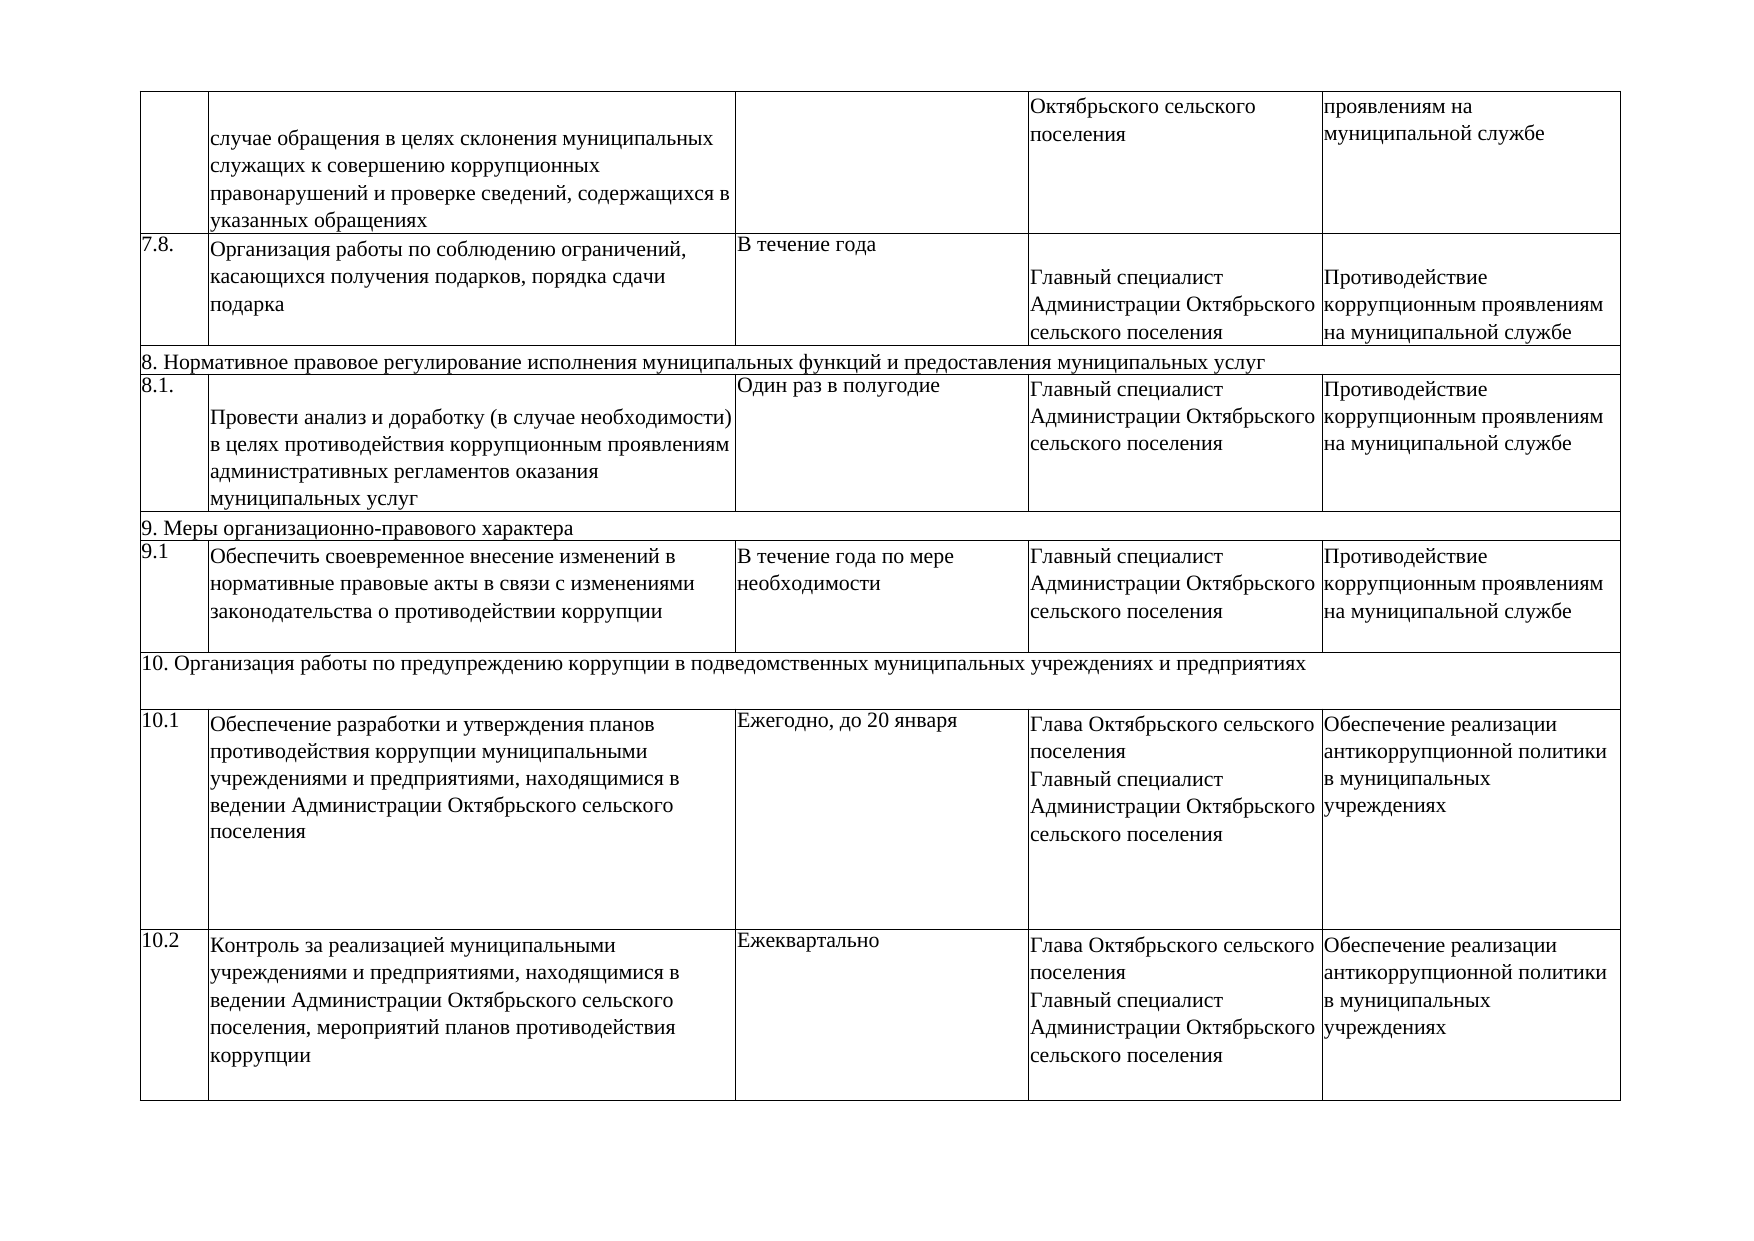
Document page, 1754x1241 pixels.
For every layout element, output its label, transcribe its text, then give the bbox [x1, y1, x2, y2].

table_cell Обеспечение реализации антикоррупционной политики в муниципальных учреждениях [1323, 930, 1620, 1099]
table_cell Контроль за реализацией муниципальными учреждениями и предприятиями, находящимися в ведении Администрации Октябрьского сельского поселения, мероприятий планов противодействия коррупции [209, 930, 735, 1099]
table_cell Главный специалист Администрации Октябрьского сельского поселения [1029, 234, 1322, 344]
table_cell Главный специалист Администрации Октябрьского сельского поселения [1029, 375, 1322, 511]
table_cell Противодействие коррупционным проявлениям на муниципальной службе [1323, 375, 1620, 511]
table_cell 9.1 [141, 541, 208, 652]
table_cell Ежегодно, до 20 января [736, 710, 1028, 929]
table_cell Провести анализ и доработку (в случае необходимости) в целях противодействия коррупционным проявлениям административных регламентов оказания муниципальных услуг [209, 375, 735, 511]
table_cell В течение года [736, 234, 1028, 344]
table_cell Глава Октябрьского сельского поселения Главный специалист Администрации Октябрьского сельского поселения [1029, 930, 1322, 1099]
table_cell 8. Нормативное правовое регулирование исполнения муниципальных функций и предоставления муниципальных услуг [141, 346, 1620, 373]
table_cell 10.1 [141, 710, 208, 929]
table_cell Противодействие коррупционным проявлениям на муниципальной службе [1323, 234, 1620, 344]
table_cell 10. Организация работы по предупреждению коррупции в подведомственных муниципальных учреждениях и предприятиях [141, 653, 1620, 708]
table_cell В течение года по мере необходимости [736, 541, 1028, 652]
table_cell 10.2 [141, 930, 208, 1099]
table_cell Противодействие коррупционным проявлениям на муниципальной службе [1323, 541, 1620, 652]
table_cell 9. Меры организационно-правового характера [141, 512, 1620, 540]
table_cell Один раз в полугодие [736, 375, 1028, 511]
table_cell Обеспечение разработки и утверждения планов противодействия коррупции муниципальными учреждениями и предприятиями, находящимися в ведении Администрации Октябрьского сельского поселения [209, 710, 735, 929]
table_header Октябрьского сельского поселения [1029, 92, 1322, 233]
table_header проявлениям на муниципальной службе [1323, 92, 1620, 233]
table_header [141, 92, 208, 233]
table_cell Обеспечение реализации антикоррупционной политики в муниципальных учреждениях [1323, 710, 1620, 929]
table_cell Организация работы по соблюдению ограничений, касающихся получения подарков, порядка сдачи подарка [209, 234, 735, 344]
table_header [736, 92, 1028, 233]
table_cell 8.1. [141, 375, 208, 511]
table_header случае обращения в целях склонения муниципальных служащих к совершению коррупционных правонарушений и проверке сведений, содержащихся в указанных обращениях [209, 92, 735, 233]
table_cell Ежеквартально [736, 930, 1028, 1099]
table_cell Глава Октябрьского сельского поселения Главный специалист Администрации Октябрьского сельского поселения [1029, 710, 1322, 929]
table_cell Обеспечить своевременное внесение изменений в нормативные правовые акты в связи с изменениями законодательства о противодействии коррупции [209, 541, 735, 652]
table_cell 7.8. [141, 234, 208, 344]
table_cell Главный специалист Администрации Октябрьского сельского поселения [1029, 541, 1322, 652]
